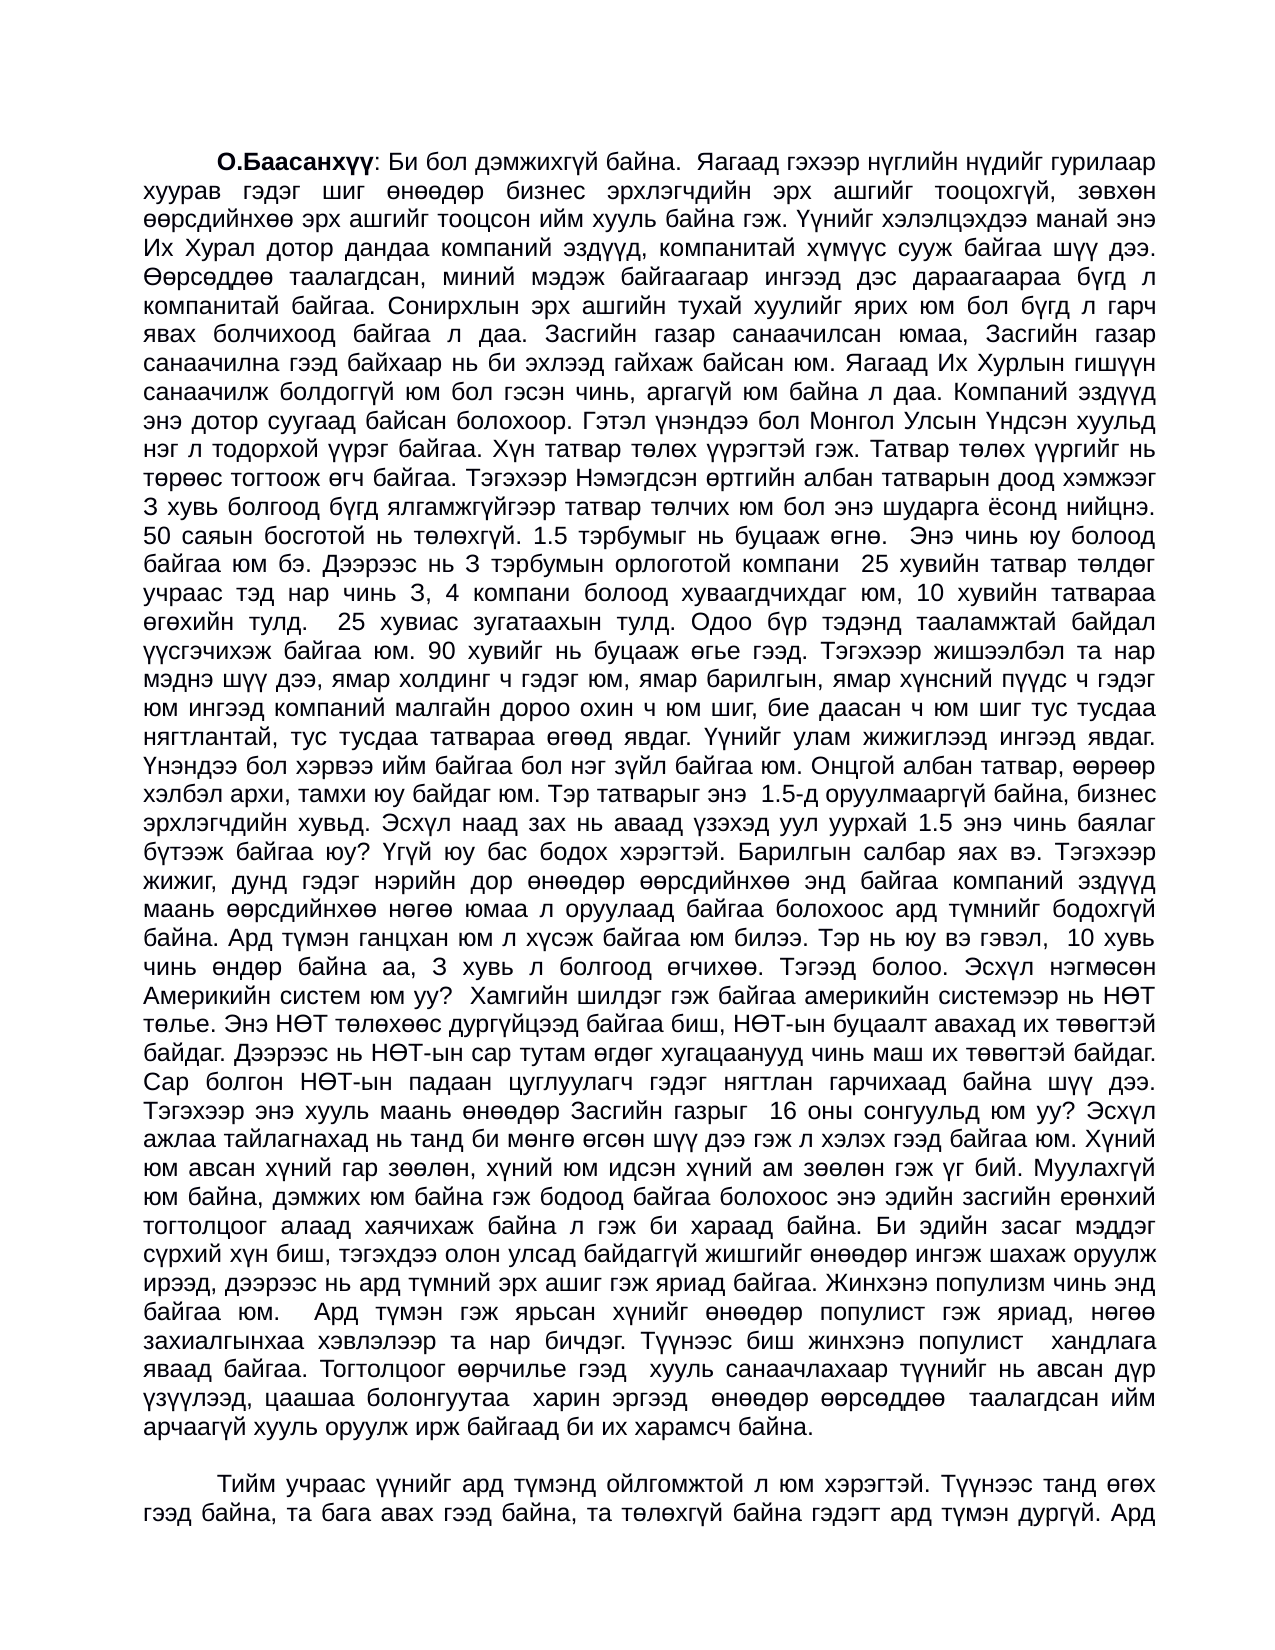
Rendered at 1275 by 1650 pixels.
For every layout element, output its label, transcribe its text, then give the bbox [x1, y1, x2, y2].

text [143, 1469, 1157, 1527]
text О.Баасанхүү: Би бол дэмжихгүй байна. Яагаад гэхээр нүглийн нүдийг гурилаар хуурав гэдэг шиг өнөөдөр бизнес эрхлэгчдийн эрх ашгийг тооцохгүй, зөвхөн өөрсдийнхөө эрх ашгийг тооцсон ийм хууль байна гэж. Үүнийг хэлэлцэхдээ манай энэ Их Хурал дотор дандаа компаний эздүүд, компанитай хүмүүс сууж байгаа шүү дээ. Өөрсөддөө таалагдсан, миний мэдэж байгаагаар ингээд дэс дараагаараа бүгд л компанитай байгаа. Сонирхлын эрх ашгийн тухай хуулийг ярих юм бол бүгд л гарч явах болчихоод байгаа л даа. Засгийн газар санаачилсан юмаа, Засгийн газар санаачилна гээд байхаар нь би эхлээд гайхаж байсан юм. Яагаад Их Хурлын гишүүн санаачилж болдоггүй юм бол гэсэн чинь, аргагүй юм байна л даа. Компаний эздүүд энэ дотор суугаад байсан болохоор. Гэтэл үнэндээ бол Монгол Улсын Үндсэн хуульд нэг л тодорхой үүрэг байгаа. Хүн татвар төлөх үүрэгтэй гэж. Татвар төлөх үүргийг нь төрөөс тогтоож өгч байгаа. Тэгэхээр Нэмэгдсэн өртгийн албан татварын доод хэмжээг З хувь болгоод бүгд ялгамжгүйгээр татвар төлчих юм бол энэ шударга ёсонд нийцнэ. 50 саяын босготой нь төлөхгүй. 1.5 тэрбумыг нь буцааж өгнө. Энэ чинь юу болоод байгаа юм бэ. Дээрээс нь З тэрбумын орлоготой компани 25 хувийн татвар төлдөг учраас тэд нар чинь З, 4 компани болоод хуваагдчихдаг юм, 10 хувийн татвараа өгөхийн тулд. 25 хувиас зугатаахын тулд. Одоо бүр тэдэнд тааламжтай байдал үүсгэчихэж байгаа юм. 90 хувийг нь буцааж өгье гээд. Тэгэхээр жишээлбэл та нар мэднэ шүү дээ, ямар холдинг ч гэдэг юм, ямар барилгын, ямар хүнсний пүүдс ч гэдэг юм ингээд компаний малгайн дороо охин ч юм шиг, бие даасан ч юм шиг тус тусдаа нягтлантай, тус тусдаа татвараа өгөөд явдаг. Үүнийг улам жижиглээд ингээд явдаг. Үнэндээ бол хэрвээ ийм байгаа бол нэг зүйл байгаа юм. Онцгой албан татвар, өөрөөр хэлбэл архи, тамхи юу байдаг юм. Тэр татварыг энэ 1.5-д оруулмааргүй байна, бизнес эрхлэгчдийн хувьд. Эсхүл наад зах нь аваад үзэхэд уул уурхай 1.5 энэ чинь баялаг бүтээж байгаа юу? Үгүй юу бас бодох хэрэгтэй. Барилгын салбар яах вэ. Тэгэхээр жижиг, дунд гэдэг нэрийн дор өнөөдөр өөрсдийнхөө энд байгаа компаний эздүүд маань өөрсдийнхөө нөгөө юмаа л оруулаад байгаа болохоос ард түмнийг бодохгүй байна. Ард түмэн ганцхан юм л хүсэж байгаа юм билээ. Тэр нь юу вэ гэвэл, 10 хувь чинь өндөр байна аа, З хувь л болгоод өгчихөө. Тэгээд болоо. Эсхүл нэгмөсөн Америкийн систем юм уу? Хамгийн шилдэг гэж байгаа америкийн системээр нь НӨТ төлье. Энэ НӨТ төлөхөөс дургүйцээд байгаа биш, НӨТ-ын буцаалт авахад их төвөгтэй байдаг. Дээрээс нь НӨТ-ын сар тутам өгдөг хугацаанууд чинь маш их төвөгтэй байдаг. Сар болгон НӨТ-ын падаан цуглуулагч гэдэг нягтлан гарчихаад байна шүү дээ. Тэгэхээр энэ хууль маань өнөөдөр Засгийн газрыг 16 оны сонгуульд юм уу? Эсхүл ажлаа тайлагнахад нь танд би мөнгө өгсөн шүү дээ гэж л хэлэх гээд байгаа юм. Хүний юм авсан хүний гар зөөлөн, хүний юм идсэн хүний ам зөөлөн гэж үг бий. Муулахгүй юм байна, дэмжих юм байна гэж бодоод байгаа болохоос энэ эдийн засгийн ерөнхий тогтолцоог алаад хаячихаж байна л гэж би хараад байна. Би эдийн засаг мэддэг сүрхий хүн биш, тэгэхдээ олон улсад байдаггүй жишгийг өнөөдөр ингэж шахаж оруулж ирээд, дээрээс нь ард түмний эрх ашиг гэж яриад байгаа. Жинхэнэ популизм чинь энд байгаа юм. Ард түмэн гэж ярьсан хүнийг өнөөдөр популист гэж яриад, нөгөө захиалгынхаа хэвлэлээр та нар бичдэг. Түүнээс биш жинхэнэ популист хандлага яваад байгаа. Тогтолцоог өөрчилье гээд хууль санаачлахаар түүнийг нь авсан дүр үзүүлээд, цаашаа болонгуутаа харин эргээд өнөөдөр өөрсөддөө таалагдсан ийм арчаагүй хууль оруулж ирж байгаад би их харамсч байна. [143, 147, 1157, 1441]
